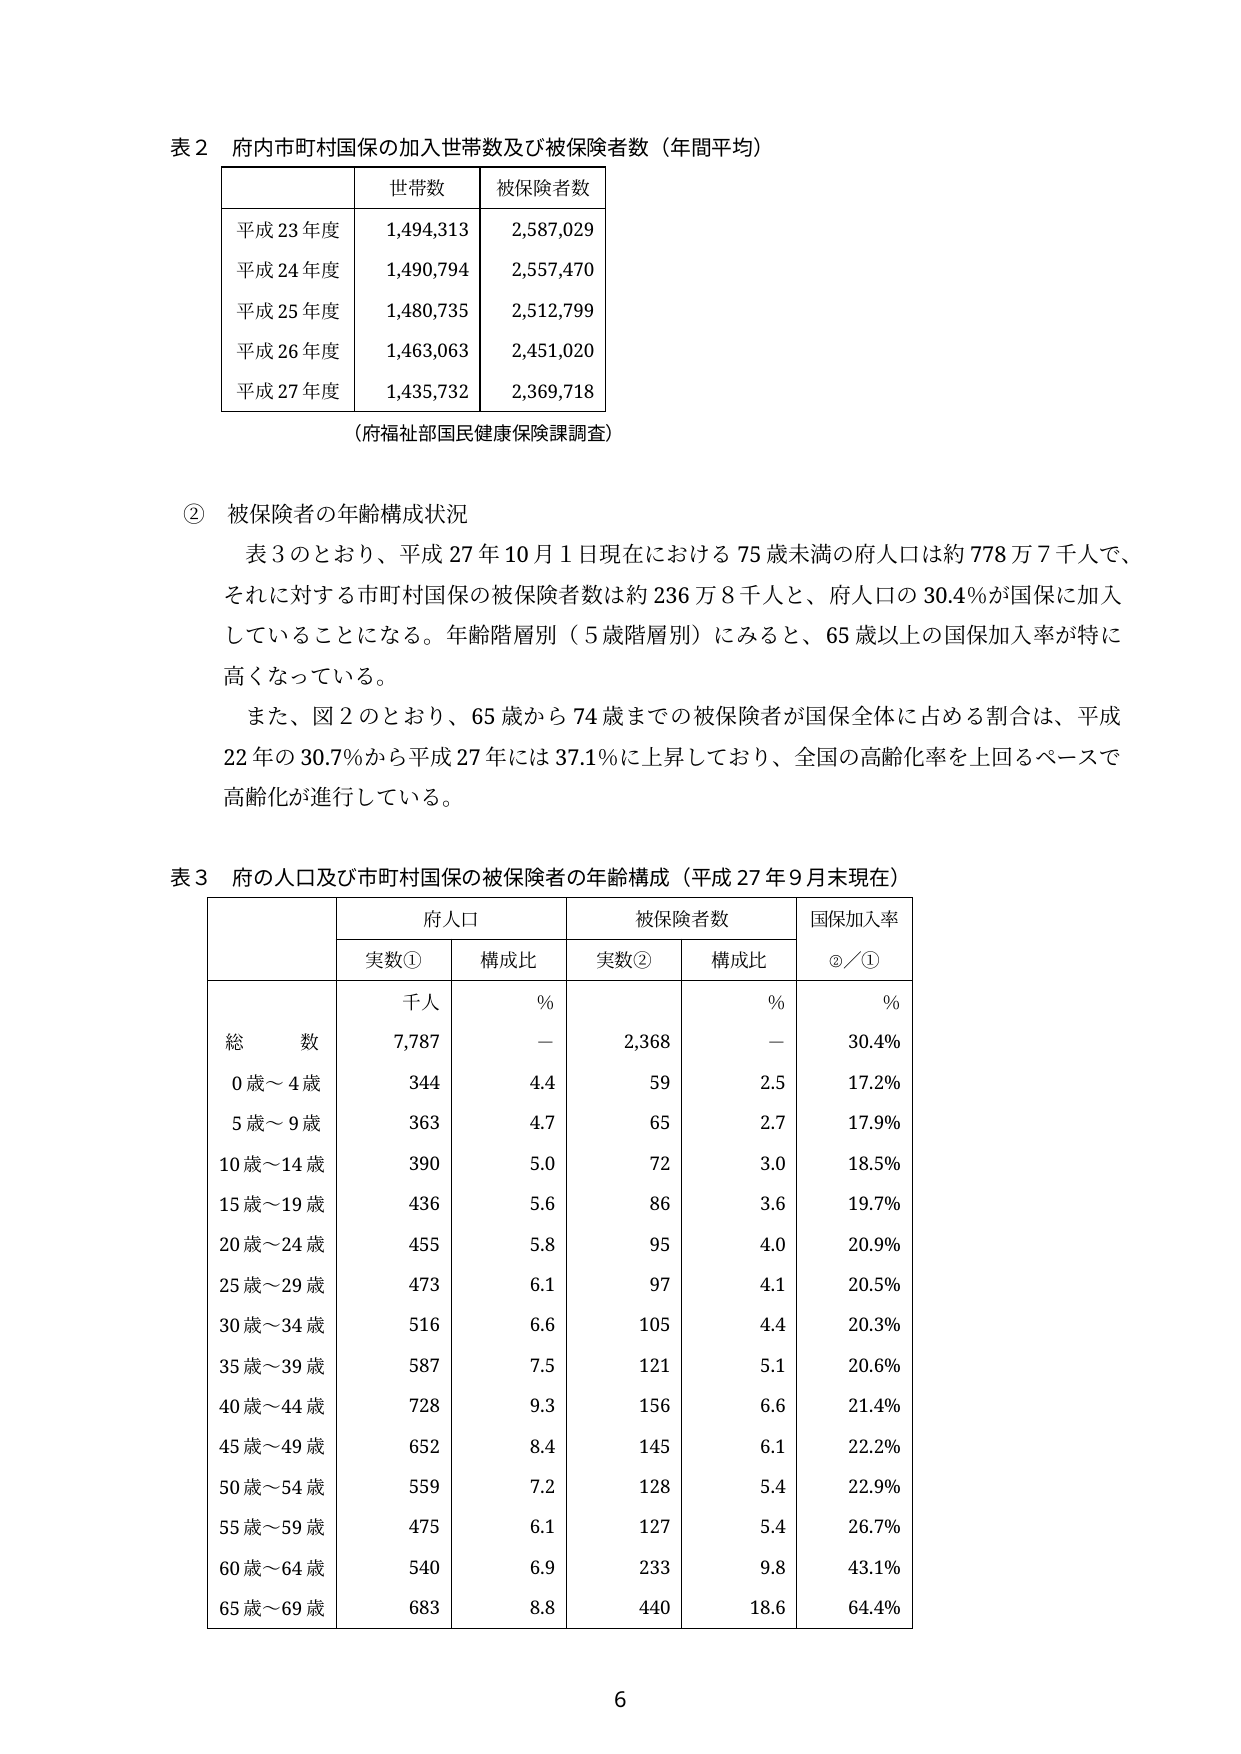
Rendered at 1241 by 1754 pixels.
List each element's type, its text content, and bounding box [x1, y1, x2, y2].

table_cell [682, 981, 796, 1628]
table_cell 実数② [567, 940, 681, 980]
text ② 被保険者の年齢構成状況 [118, 493, 1122, 533]
text （府福祉部国民健康保険課調査） [118, 412, 1122, 452]
text 表３のとおり、平成27年10月１日現在における75歳未満の府人口は約778万７千人で、それに対する市町村国保の被保険者数は約236万８千人と、府人口の30.4％が国保に加入していることになる。年齢階層別（５歳階層別）にみると、65歳以上の国保加入率が特に高くなっている。 [223, 533, 1122, 695]
table_header 世帯数 [355, 168, 479, 208]
table_header [222, 168, 354, 208]
table_cell 構成比 [682, 940, 796, 980]
table_cell 実数① [337, 940, 451, 980]
text 表３ 府の人口及び市町村国保の被保険者の年齢構成（平成27年９月末現在） [128, 857, 1122, 897]
table_header 国保加入率 ②／① [797, 898, 912, 980]
table_header 被保険者数 [567, 898, 796, 938]
table_cell 構成比 [452, 940, 566, 980]
table_cell 1,494,313 1,490,794 1,480,735 1,463,063 1,435,732 [355, 209, 479, 411]
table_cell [567, 981, 681, 1628]
table_cell 2,587,029 2,557,470 2,512,799 2,451,020 2,369,718 [481, 209, 605, 411]
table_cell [452, 981, 566, 1628]
table_header 府人口 [337, 898, 566, 938]
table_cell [797, 981, 912, 1628]
table_cell 平成23年度 平成24年度 平成25年度 平成26年度 平成27年度 [222, 209, 354, 411]
table_header 被保険者数 [481, 168, 605, 208]
table_header [208, 898, 336, 980]
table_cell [337, 981, 451, 1628]
text また、図２のとおり、65歳から74歳までの被保険者が国保全体に占める割合は、平成22年の30.7％から平成27年には37.1％に上昇しており、全国の高齢化率を上回るペースで高齢化が進行している。 [223, 695, 1122, 816]
text 表２ 府内市町村国保の加入世帯数及び被保険者数（年間平均） [128, 126, 1122, 166]
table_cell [208, 981, 336, 1628]
